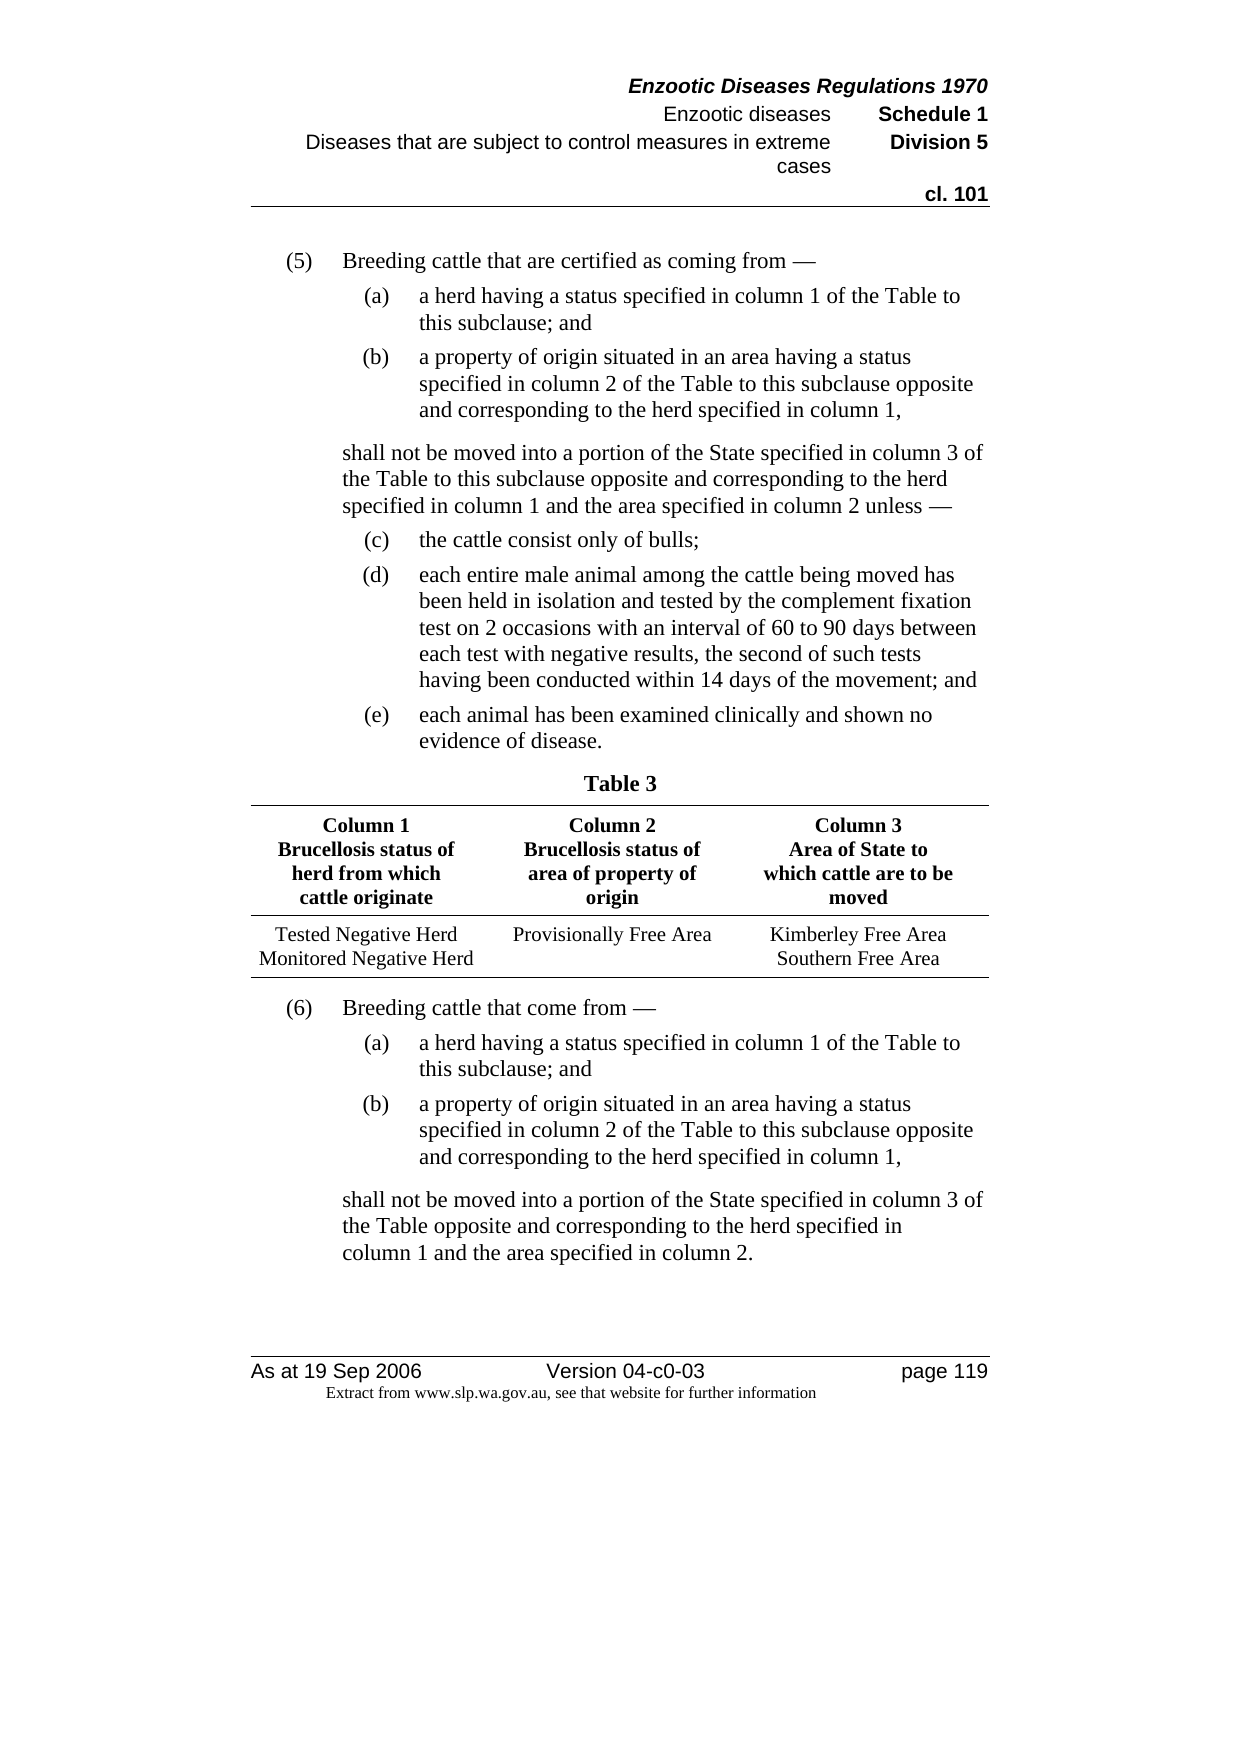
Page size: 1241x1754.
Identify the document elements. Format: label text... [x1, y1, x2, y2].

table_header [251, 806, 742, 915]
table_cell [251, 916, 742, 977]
text (c) the cattle consist only of bulls; [251, 526, 990, 553]
text (a) a herd having a status specified in column 1 of the Table to this subclause; and [251, 1029, 990, 1082]
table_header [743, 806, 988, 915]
subtitle Table 3 [251, 771, 990, 797]
text shall not be moved into a portion of the State specified in column 3 of the Table to this subclause opposite and corresponding to the herd specified in column 1 and the area specified in column 2 unless — [251, 439, 990, 518]
text (b) a property of origin situated in an area having a status specified in column 2 of the Table to this subclause opposite and corresponding to the herd specified in column 1, [251, 1090, 990, 1169]
text (a) a herd having a status specified in column 1 of the Table to this subclause; and [251, 282, 990, 335]
text shall not be moved into a portion of the State specified in column 3 of the Table opposite and corresponding to the herd specified in column 1 and the area specified in column 2. [251, 1186, 990, 1265]
text (e) each animal has been examined clinically and shown no evidence of disease. [251, 701, 990, 754]
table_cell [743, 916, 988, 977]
text (b) a property of origin situated in an area having a status specified in column 2 of the Table to this subclause opposite and corresponding to the herd specified in column 1, [251, 343, 990, 422]
text (5) Breeding cattle that are certified as coming from — [251, 247, 990, 274]
text (6) Breeding cattle that come from — [251, 994, 990, 1021]
text (d) each entire male animal among the cattle being moved has been held in isolation and tested by the complement fixation test on 2 occasions with an interval of 60 to 90 days between each test with negative results, the second of such tests having been conducted within 14 days of the movement; and [251, 561, 990, 693]
